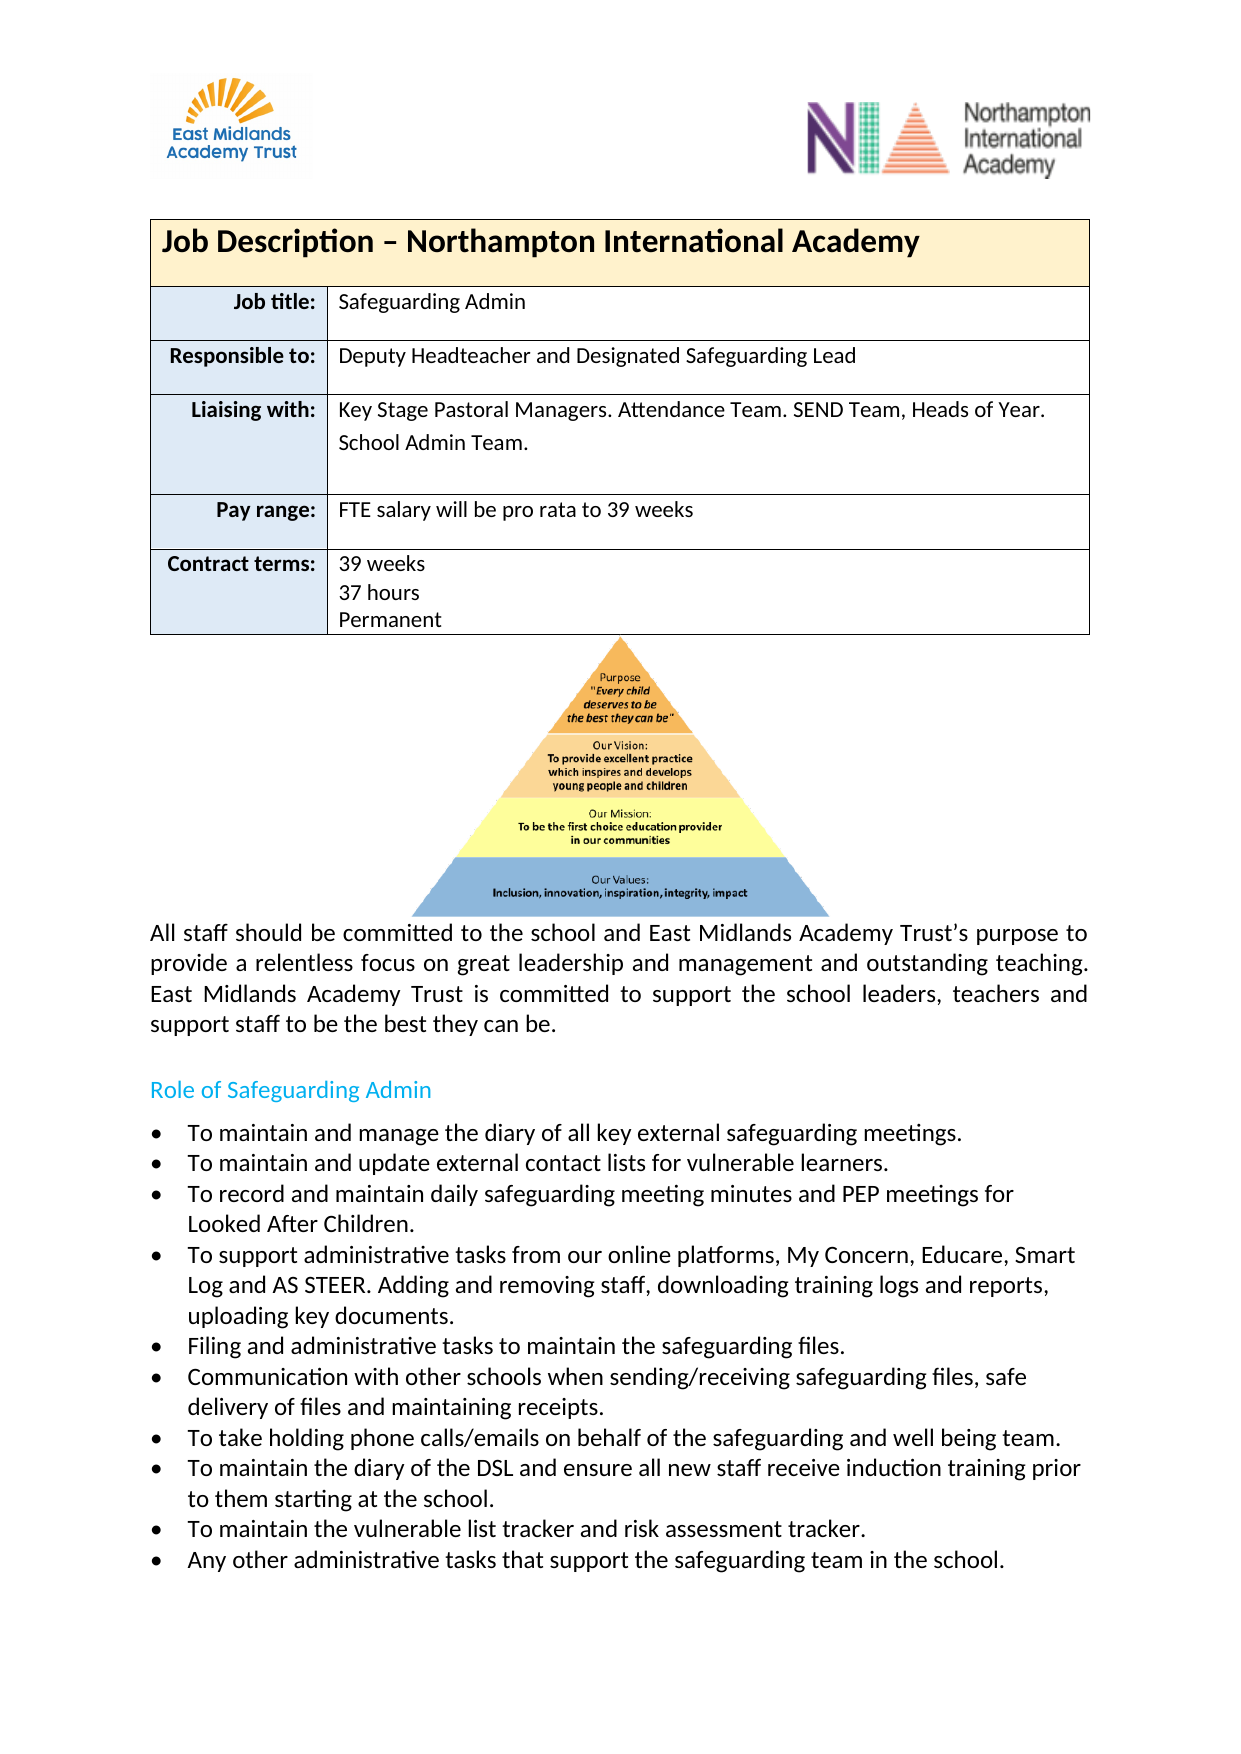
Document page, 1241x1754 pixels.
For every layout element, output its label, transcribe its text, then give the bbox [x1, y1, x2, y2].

table_cell Job title: [151, 287, 327, 340]
picture [409, 634, 831, 917]
list To maintain and update external contact lists for vulnerable learners. [150, 1147, 1090, 1178]
table_cell Contract terms: [151, 550, 327, 634]
list Any other administrative tasks that support the safeguarding team in the school. [150, 1544, 1090, 1574]
list To support administrative tasks from our online platforms, My Concern, Educare, Smart Log and AS STEER. Adding and removing staff, downloading training logs and reports, uploading key documents. [150, 1239, 1090, 1330]
list Filing and administrative tasks to maintain the safeguarding files. [150, 1330, 1090, 1361]
list To maintain the diary of the DSL and ensure all new staff receive induction training prior to them starting at the school. [150, 1452, 1090, 1513]
list To take holding phone calls/emails on behalf of the safeguarding and well being team. [150, 1422, 1090, 1452]
list To maintain and manage the diary of all key external safeguarding meetings. [150, 1117, 1090, 1147]
list To maintain the vulnerable list tracker and risk assessment tracker. [150, 1513, 1090, 1544]
picture [150, 73, 313, 179]
table_cell Liaising with: [151, 395, 327, 494]
table_cell Responsible to: [151, 341, 327, 394]
table_cell Safeguarding Admin [328, 287, 1089, 340]
picture [807, 102, 1091, 179]
list Communication with other schools when sending/receiving safeguarding files, safe delivery of files and maintaining receipts. [150, 1361, 1090, 1422]
text All staff should be committed to the school and East Midlands Academy Trust’s purpose to provide a relentless focus on great leadership and management and outstanding teaching. East Midlands Academy Trust is committed to support the school leaders, teachers and support staff to be the best they can be. [150, 917, 1090, 1039]
table_cell Key Stage Pastoral Managers. Attendance Team. SEND Team, Heads of Year. School Admin Team. [328, 395, 1089, 494]
list To record and maintain daily safeguarding meeting minutes and PEP meetings for Looked After Children. [150, 1178, 1090, 1239]
text Role of Safeguarding Admin [150, 1074, 1090, 1104]
table_cell FTE salary will be pro rata to 39 weeks [328, 495, 1089, 548]
table_cell Deputy Headteacher and Designated Safeguarding Lead [328, 341, 1089, 394]
table_header Job Description – Northampton International Academy [151, 220, 1089, 286]
table_cell 39 weeks 37 hours Permanent [328, 550, 1089, 634]
table_cell Pay range: [151, 495, 327, 548]
